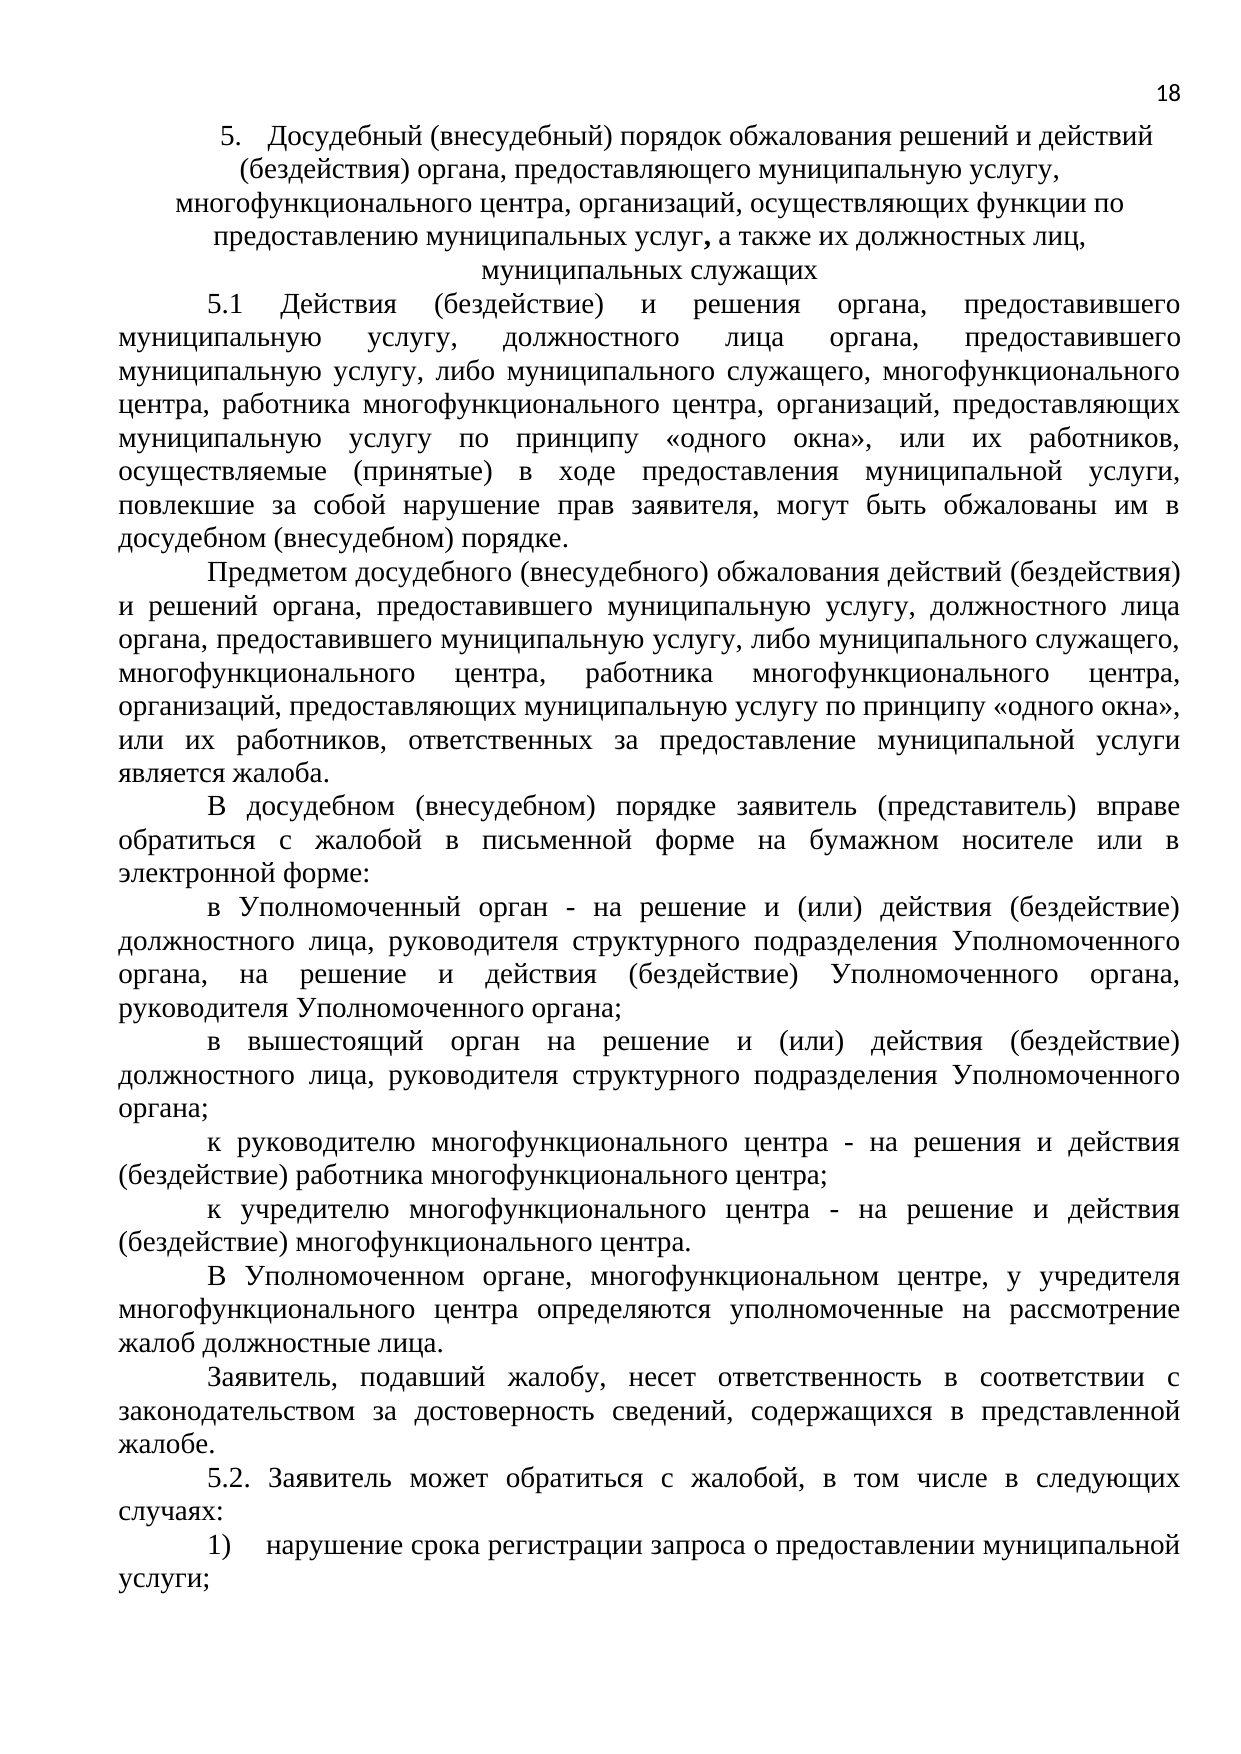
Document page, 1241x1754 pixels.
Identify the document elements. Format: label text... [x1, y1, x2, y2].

text 5.1 Действия (бездействие) и решения органа, предоставившего муниципальную услугу, должностного лица органа, предоставившего муниципальную услугу, либо муниципального служащего, многофункционального центра, работника многофункционального центра, организаций, предоставляющих муниципальную услугу по принципу «одного окна», или их работников, осуществляемые (принятые) в ходе предоставления муниципальной услуги, повлекшие за собой нарушение прав заявителя, могут быть обжалованы им в досудебном (внесудебном) порядке. [118, 286, 1181, 554]
text в Уполномоченный орган - на решение и (или) действия (бездействие) должностного лица, руководителя структурного подразделения Уполномоченного органа, на решение и действия (бездействие) Уполномоченного органа, руководителя Уполномоченного органа; [118, 889, 1181, 1024]
text в вышестоящий орган на решение и (или) действия (бездействие) должностного лица, руководителя структурного подразделения Уполномоченного органа; [118, 1024, 1181, 1124]
text В Уполномоченном органе, многофункциональном центре, у учредителя многофункционального центра определяются уполномоченные на рассмотрение жалоб должностные лица. [118, 1258, 1181, 1359]
text Заявитель, подавший жалобу, несет ответственность в соответствии с законодательством за достоверность сведений, содержащихся в представленной жалобе. [118, 1359, 1181, 1460]
list нарушение срока регистрации запроса о предоставлении муниципальной услуги; [118, 1527, 1181, 1594]
text 5.2. Заявитель может обратиться с жалобой, в том числе в следующих случаях: [118, 1460, 1181, 1527]
text Предметом досудебного (внесудебного) обжалования действий (бездействия) и решений органа, предоставившего муниципальную услугу, должностного лица органа, предоставившего муниципальную услугу, либо муниципального служащего, многофункционального центра, работника многофункционального центра, организаций, предоставляющих муниципальную услугу по принципу «одного окна», или их работников, ответственных за предоставление муниципальной услуги является жалоба. [118, 554, 1181, 789]
text В досудебном (внесудебном) порядке заявитель (представитель) вправе обратиться с жалобой в письменной форме на бумажном носителе или в электронной форме: [118, 789, 1181, 889]
text к руководителю многофункционального центра - на решения и действия (бездействие) работника многофункционального центра; [118, 1124, 1181, 1191]
text к учредителю многофункционального центра - на решение и действия (бездействие) многофункционального центра. [118, 1191, 1181, 1258]
text (бездействия) органа, предоставляющего муниципальную услугу, многофункционального центра, организаций, осуществляющих функции по предоставлению муниципальных услуг, а также их должностных лиц, муниципальных служащих [118, 152, 1181, 286]
list Досудебный (внесудебный) порядок обжалования решений и действий [192, 118, 1181, 152]
